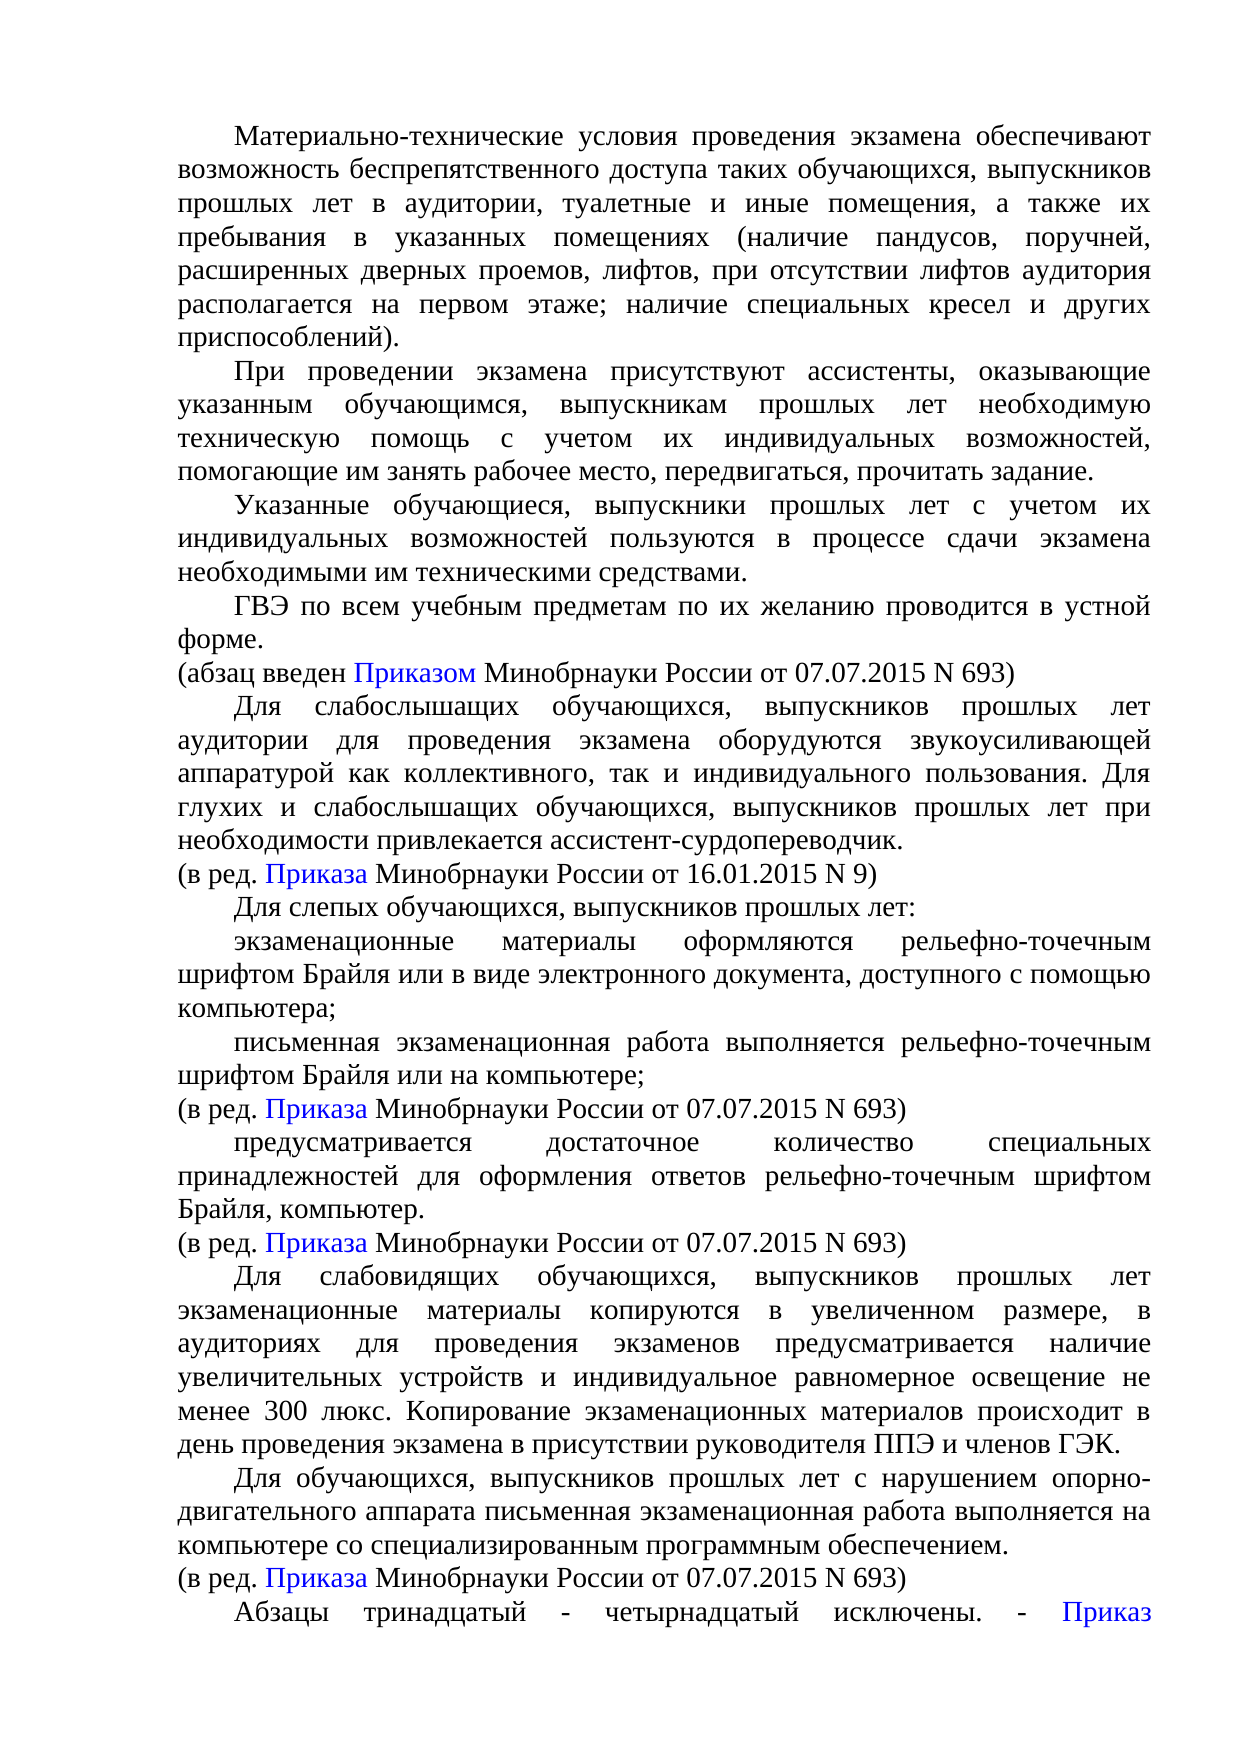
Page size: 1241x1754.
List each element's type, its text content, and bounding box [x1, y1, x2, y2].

text Для слабовидящих обучающихся, выпускников прошлых лет экзаменационные материалы копируются в увеличенном размере, в аудиториях для проведения экзаменов предусматривается наличие увеличительных устройств и индивидуальное равномерное освещение не менее 300 люкс. Копирование экзаменационных материалов происходит в день проведения экзамена в присутствии руководителя ППЭ и членов ГЭК. [177, 1258, 1152, 1460]
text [177, 1594, 1152, 1627]
text При проведении экзамена присутствуют ассистенты, оказывающие указанным обучающимся, выпускникам прошлых лет необходимую техническую помощь с учетом их индивидуальных возможностей, помогающие им занять рабочее место, передвигаться, прочитать задание. [177, 353, 1152, 487]
text (в ред. Приказа Минобрнауки России от 07.07.2015 N 693) [177, 1091, 1152, 1124]
text (в ред. Приказа Минобрнауки России от 07.07.2015 N 693) [177, 1560, 1152, 1594]
text Для обучающихся, выпускников прошлых лет с нарушением опорно-двигательного аппарата письменная экзаменационная работа выполняется на компьютере со специализированным программным обеспечением. [177, 1460, 1152, 1560]
text Для слабослышащих обучающихся, выпускников прошлых лет аудитории для проведения экзамена оборудуются звукоусиливающей аппаратурой как коллективного, так и индивидуального пользования. Для глухих и слабослышащих обучающихся, выпускников прошлых лет при необходимости привлекается ассистент-сурдопереводчик. [177, 688, 1152, 856]
text предусматривается достаточное количество специальных принадлежностей для оформления ответов рельефно-точечным шрифтом Брайля, компьютер. [177, 1124, 1152, 1225]
text письменная экзаменационная работа выполняется рельефно-точечным шрифтом Брайля или на компьютере; [177, 1024, 1152, 1091]
text (в ред. Приказа Минобрнауки России от 07.07.2015 N 693) [177, 1225, 1152, 1258]
text Для слепых обучающихся, выпускников прошлых лет: [177, 889, 1152, 923]
text (абзац введен Приказом Минобрнауки России от 07.07.2015 N 693) [177, 655, 1152, 688]
text Указанные обучающиеся, выпускники прошлых лет с учетом их индивидуальных возможностей пользуются в процессе сдачи экзамена необходимыми им техническими средствами. [177, 487, 1152, 588]
text (в ред. Приказа Минобрнауки России от 16.01.2015 N 9) [177, 856, 1152, 889]
text экзаменационные материалы оформляются рельефно-точечным шрифтом Брайля или в виде электронного документа, доступного с помощью компьютера; [177, 923, 1152, 1024]
text Материально-технические условия проведения экзамена обеспечивают возможность беспрепятственного доступа таких обучающихся, выпускников прошлых лет в аудитории, туалетные и иные помещения, а также их пребывания в указанных помещениях (наличие пандусов, поручней, расширенных дверных проемов, лифтов, при отсутствии лифтов аудитория располагается на первом этаже; наличие специальных кресел и других приспособлений). [177, 118, 1152, 353]
text ГВЭ по всем учебным предметам по их желанию проводится в устной форме. [177, 588, 1152, 655]
